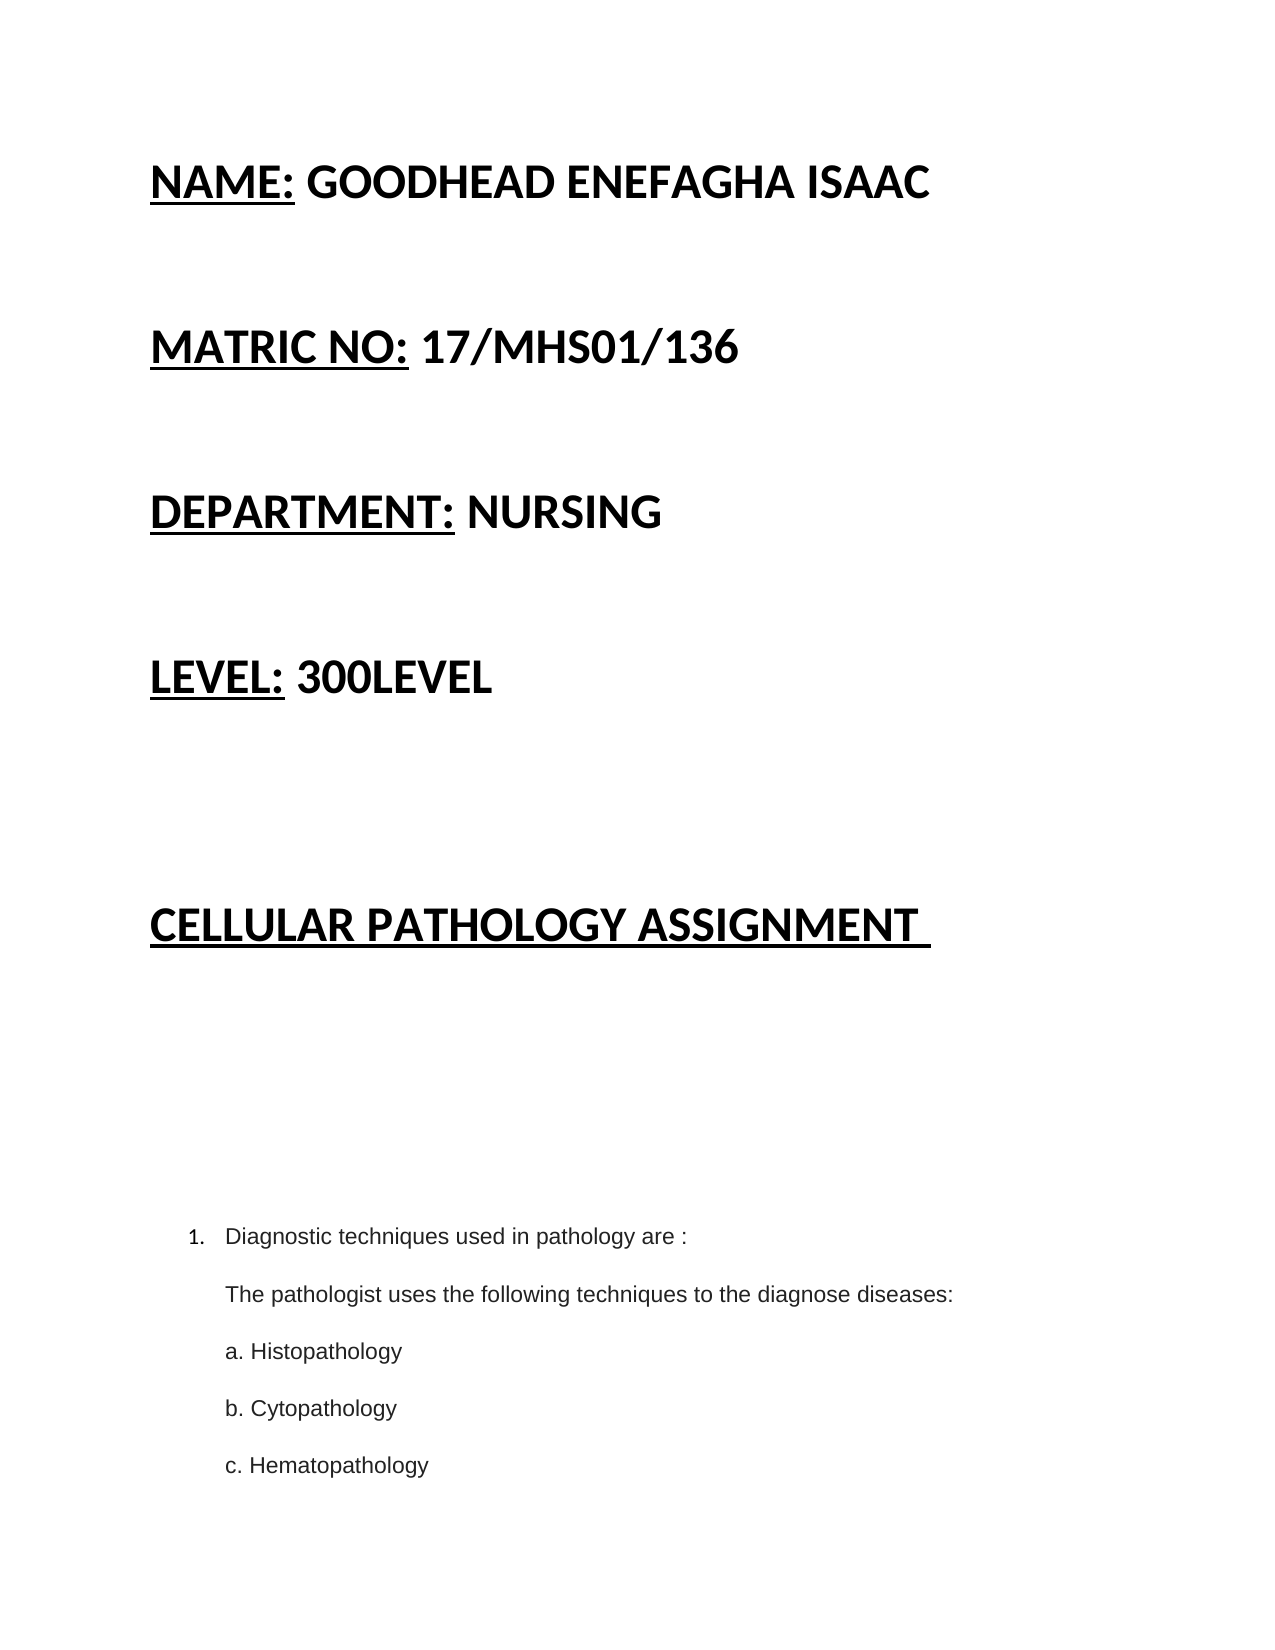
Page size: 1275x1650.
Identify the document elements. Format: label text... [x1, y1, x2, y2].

text CELLULAR PATHOLOGY ASSIGNMENT [150, 892, 1125, 953]
text DEPARTMENT: NURSING [150, 480, 1125, 541]
text MATRIC NO: 17/MHS01/136 [150, 315, 1125, 376]
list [187, 1222, 1125, 1478]
text NAME: GOODHEAD ENEFAGHA ISAAC [150, 150, 1125, 211]
text LEVEL: 300LEVEL [150, 645, 1125, 706]
